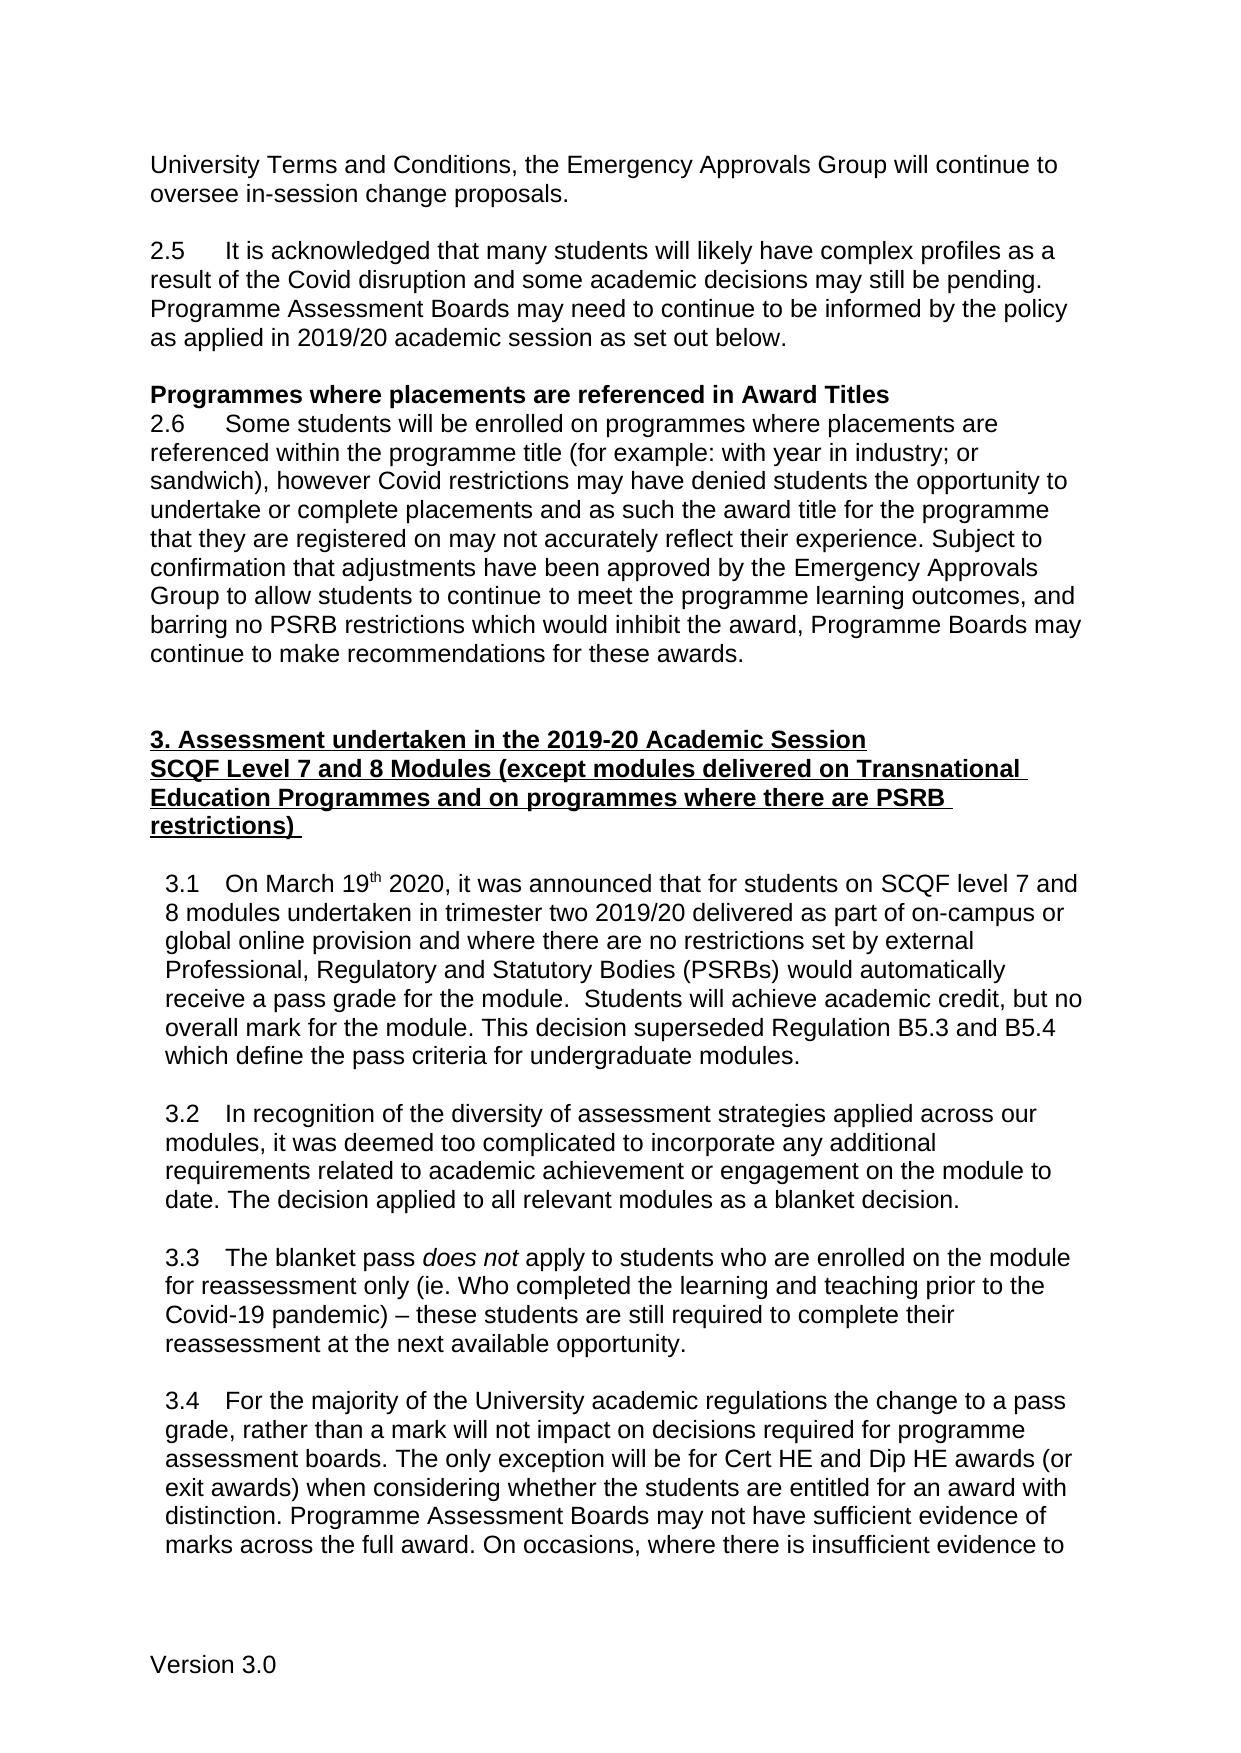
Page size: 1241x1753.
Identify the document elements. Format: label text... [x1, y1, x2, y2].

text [150, 150, 1090, 207]
text 2.6 Some students will be enrolled on programmes where placements are referenced within the programme title (for example: with year in industry; or sandwich), however Covid restrictions may have denied students the opportunity to undertake or complete placements and as such the award title for the programme that they are registered on may not accurately reflect their experience. Subject to confirmation that adjustments have been approved by the Emergency Approvals Group to allow students to continue to meet the programme learning outcomes, and barring no PSRB restrictions which would inhibit the award, Programme Boards may continue to make recommendations for these awards. [150, 409, 1090, 667]
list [165, 1386, 1090, 1559]
text SCQF Level 7 and 8 Modules (except modules delivered on Transnational Education Programmes and on programmes where there are PSRB restrictions) [150, 754, 1090, 840]
list The blanket pass does not apply to students who are enrolled on the module for reassessment only (ie. Who completed the learning and teaching prior to the Covid-19 pandemic) – these students are still required to complete their reassessment at the next available opportunity. [165, 1242, 1090, 1357]
text 3. Assessment undertaken in the 2019-20 Academic Session [150, 725, 1090, 754]
text 2.5 It is acknowledged that many students will likely have complex profiles as a result of the Covid disruption and some academic decisions may still be pending. Programme Assessment Boards may need to continue to be informed by the policy as applied in 2019/20 academic session as set out below. [150, 236, 1090, 351]
text Programmes where placements are referenced in Award Titles [150, 380, 1090, 409]
list In recognition of the diversity of assessment strategies applied across our modules, it was deemed too complicated to incorporate any additional requirements related to academic achievement or engagement on the module to date. The decision applied to all relevant modules as a blanket decision. [165, 1099, 1090, 1214]
list On March 19th 2020, it was announced that for students on SCQF level 7 and 8 modules undertaken in trimester two 2019/20 delivered as part of on-campus or global online provision and where there are no restrictions set by external Professional, Regulatory and Statutory Bodies (PSRBs) would automatically receive a pass grade for the module. Students will achieve academic credit, but no overall mark for the module. This decision superseded Regulation B5.3 and B5.4 which define the pass criteria for undergraduate modules. [165, 869, 1090, 1070]
